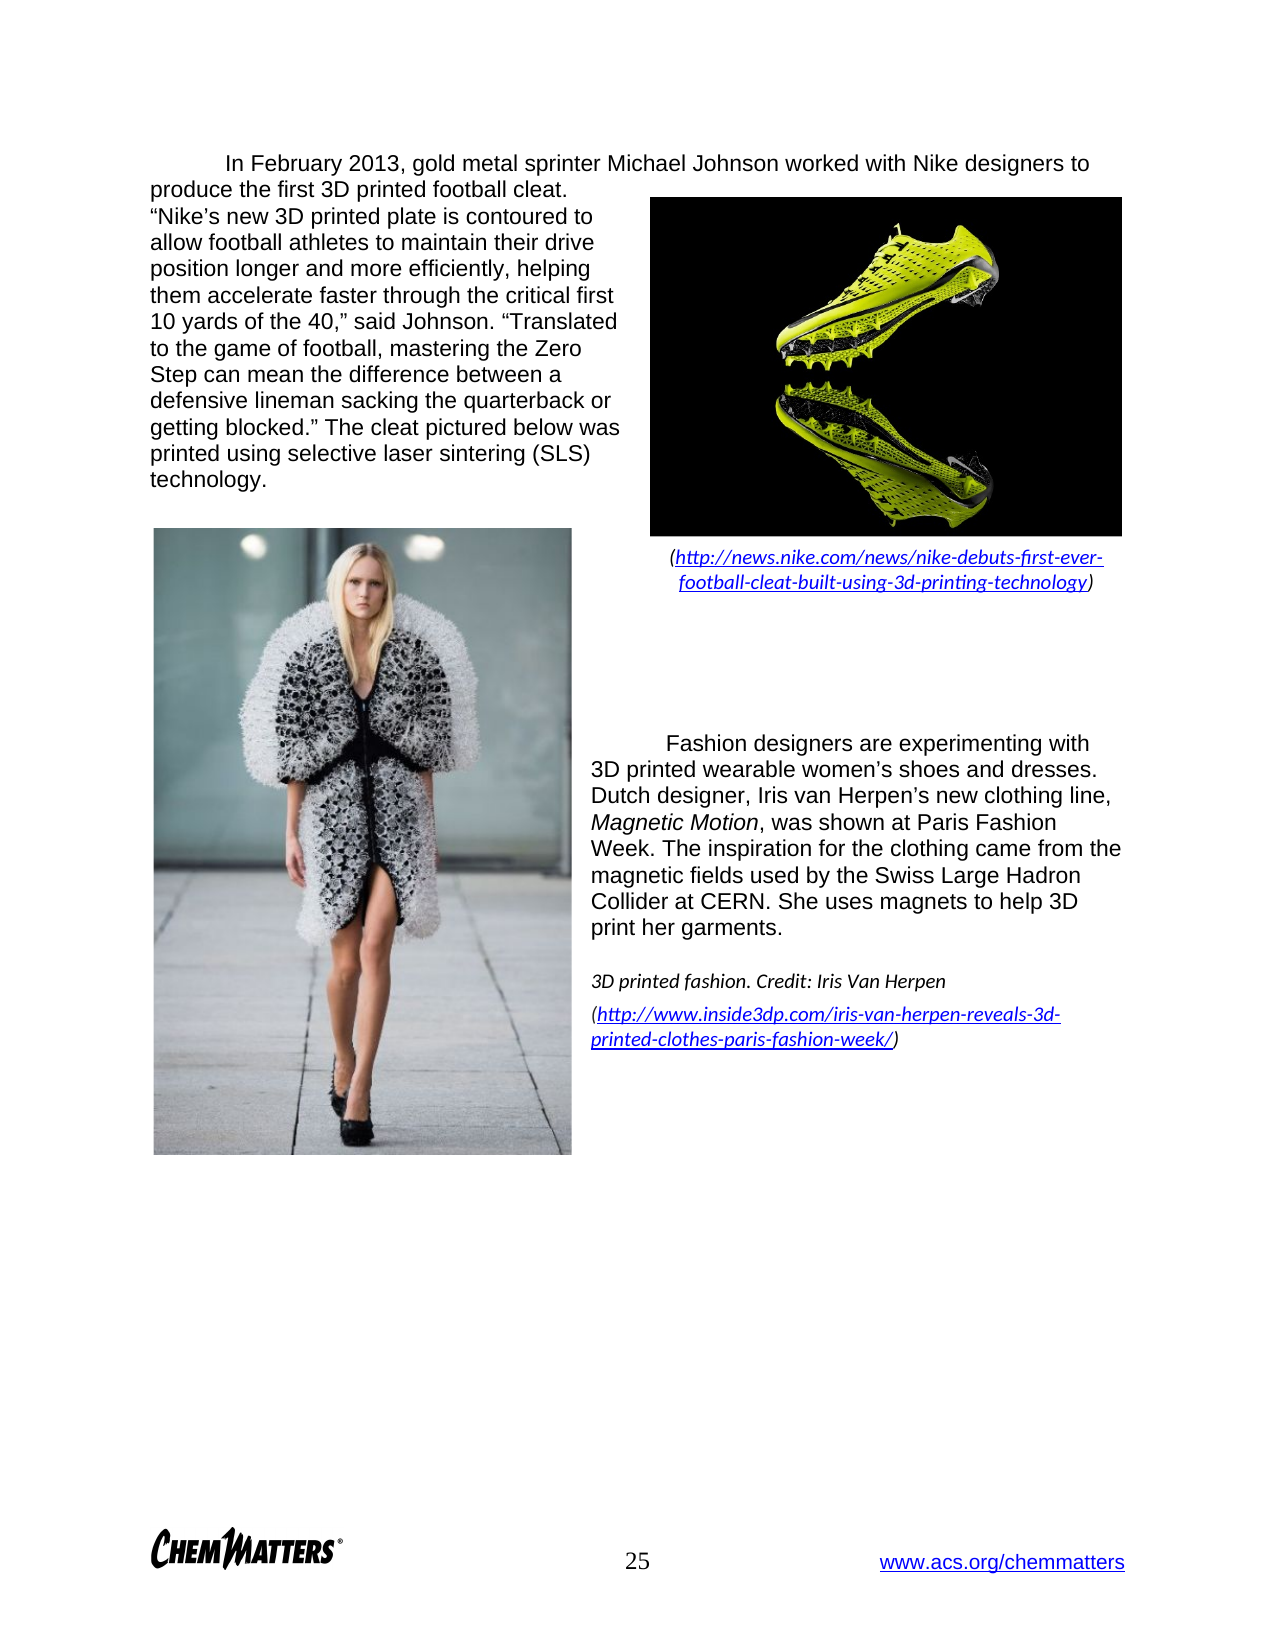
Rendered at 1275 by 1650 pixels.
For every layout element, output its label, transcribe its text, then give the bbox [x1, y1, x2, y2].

picture [153, 528, 572, 1155]
text 3D printed fashion. Credit: Iris Van Herpen [572, 968, 1125, 993]
picture [650, 197, 1122, 536]
text Fashion designers are experimenting with 3D printed wearable women’s shoes and dresses. Dutch designer, Iris van Herpen’s new clothing line, Magnetic Motion, was shown at Paris Fashion Week. The inspiration for the clothing came from the magnetic fields used by the Swiss Large Hadron Collider at CERN. She uses magnets to help 3D print her garments. [572, 730, 1125, 941]
text (http://www.inside3dp.com/iris-van-herpen-reveals-3d-printed-clothes-paris-fashion-week/) [572, 1001, 1125, 1052]
picture [150, 1527, 344, 1570]
